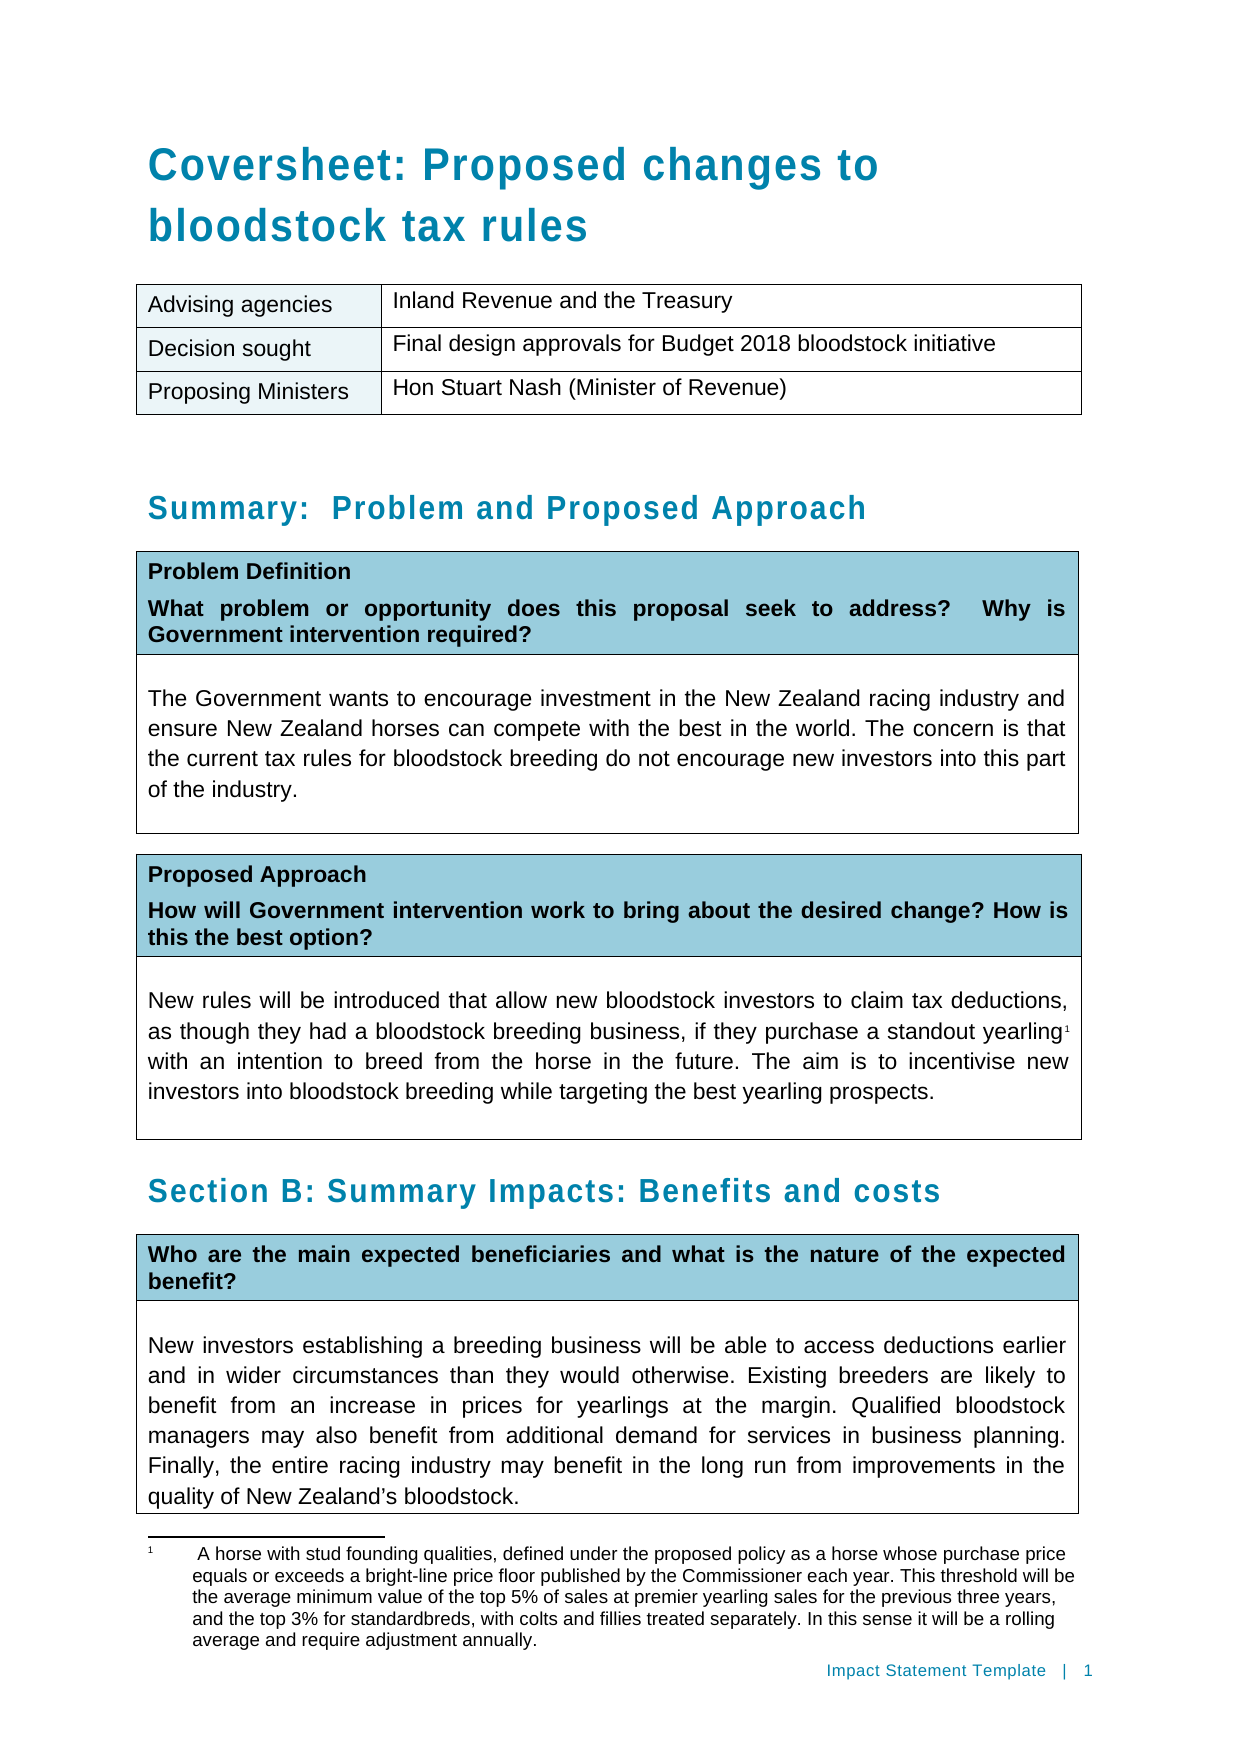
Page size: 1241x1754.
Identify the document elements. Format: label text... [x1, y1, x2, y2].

table_header Inland Revenue and the Treasury [382, 285, 1081, 327]
table_cell Final design approvals for Budget 2018 bloodstock initiative [382, 328, 1081, 371]
table_header Problem Definition What problem or opportunity does this proposal seek to address? Why is Government intervention required? [137, 552, 1078, 654]
table_cell The Government wants to encourage investment in the New Zealand racing industry and ensure New Zealand horses can compete with the best in the world. The concern is that the current tax rules for bloodstock breeding do not encourage new investors into this part of the industry. [137, 655, 1078, 833]
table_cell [137, 1301, 1078, 1512]
table_cell Proposing Ministers [137, 372, 381, 414]
subtitle Section B: Summary Impacts: Benefits and costs [148, 1171, 1092, 1209]
table_header Who are the main expected beneficiaries and what is the nature of the expected benefit? [137, 1235, 1078, 1300]
subtitle Coversheet: Proposed changes to bloodstock tax rules [148, 138, 1092, 251]
subtitle Summary: Problem and Proposed Approach [148, 488, 1092, 526]
table_header Proposed Approach How will Government intervention work to bring about the desired change? How is this the best option? [137, 855, 1081, 956]
table_header Advising agencies [137, 285, 381, 327]
table_cell Decision sought [137, 328, 381, 371]
table_cell Hon Stuart Nash (Minister of Revenue) [382, 372, 1081, 414]
table_cell New rules will be introduced that allow new bloodstock investors to claim tax deductions, as though they had a bloodstock breeding business, if they purchase a standout yearling with an intention to breed from the horse in the future. The aim is to incentivise new investors into bloodstock breeding while targeting the best yearling prospects. [137, 957, 1081, 1138]
